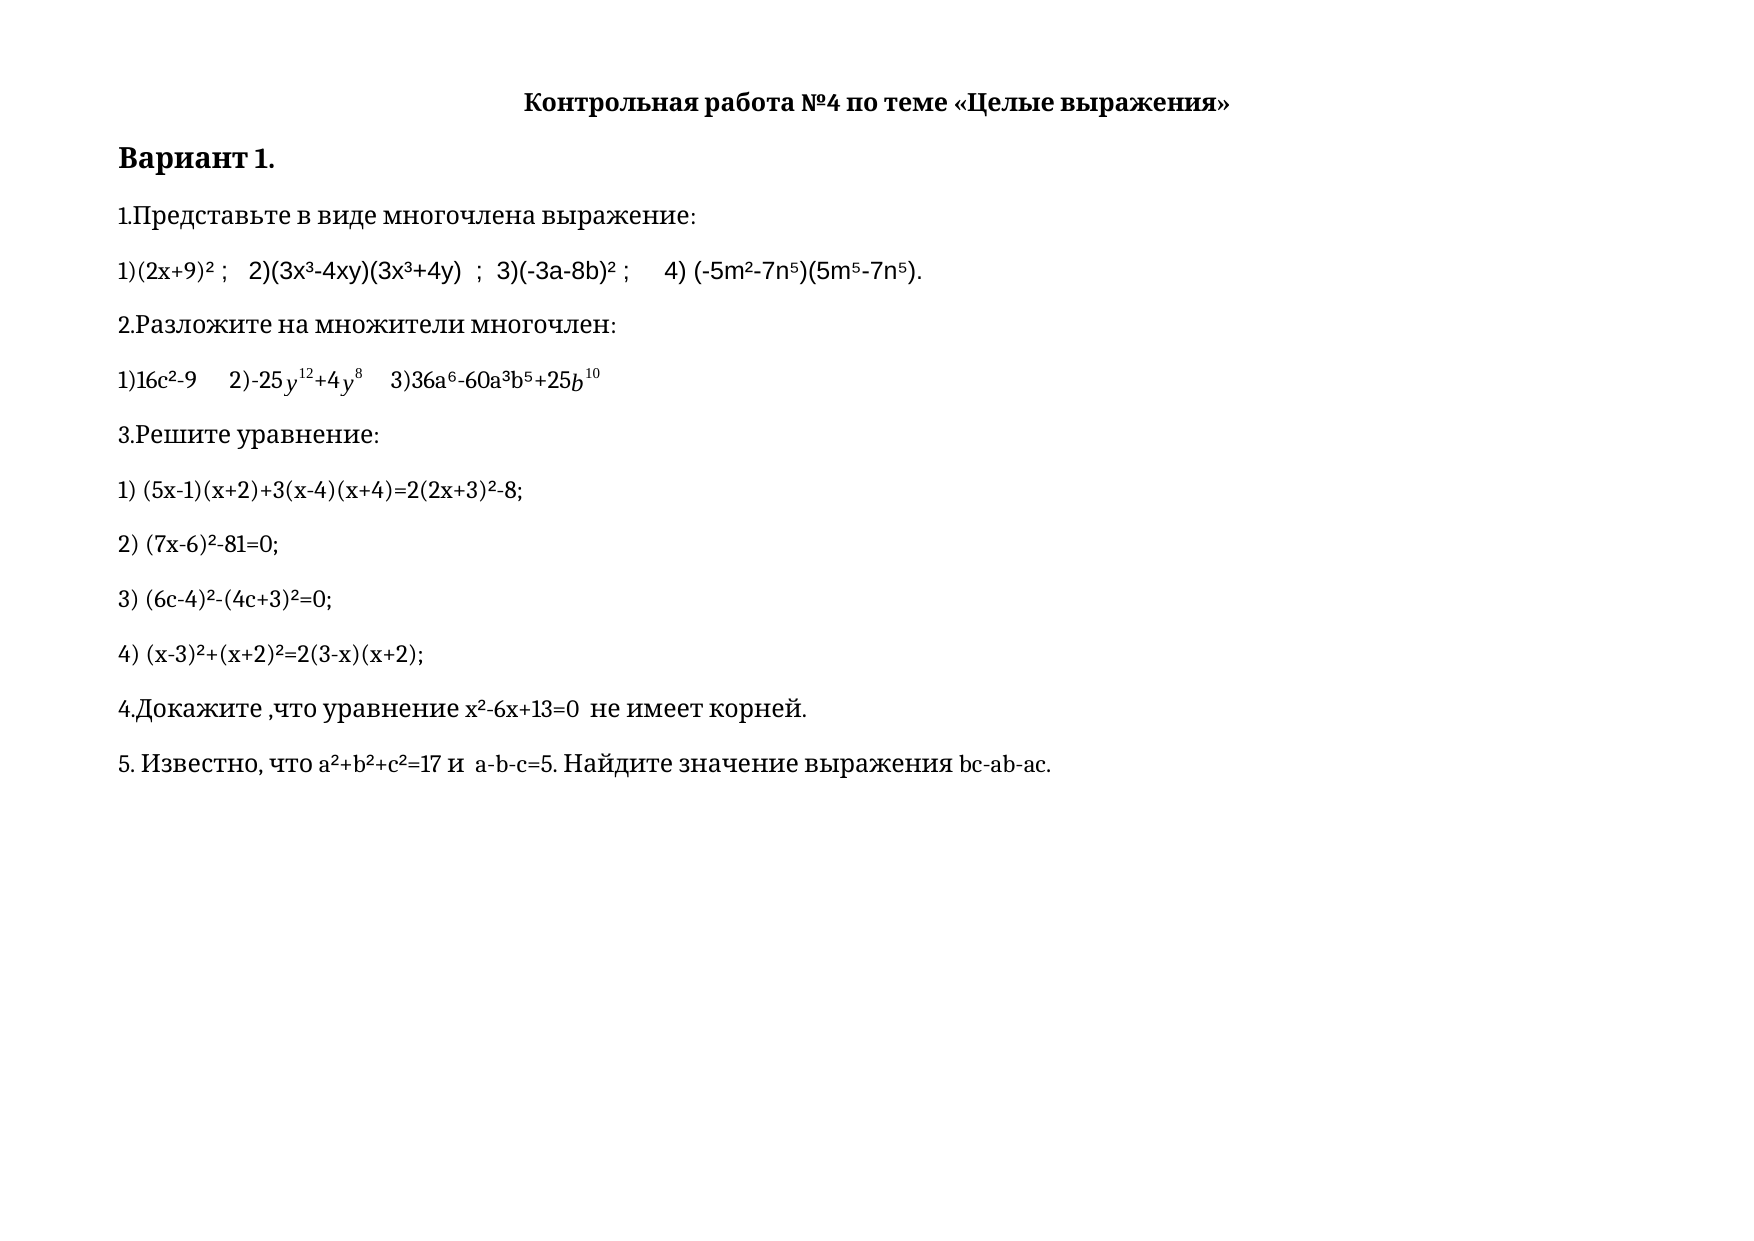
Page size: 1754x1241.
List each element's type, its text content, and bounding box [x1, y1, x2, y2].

text 3.Решите уравнение: [118, 421, 1636, 449]
text 2) (7x-6)²-81=0; [118, 529, 1636, 559]
text 4) (x-3)²+(x+2)²=2(3-x)(x+2); [118, 639, 1636, 669]
text 1.Представьте в виде многочлена выражение: [118, 202, 1636, 231]
text 4.Докажите ,что уравнение x²-6x+13=0 не имеет корней. [118, 694, 1636, 724]
text 3) (6c-4)²-(4c+3)²=0; [118, 584, 1636, 614]
text Вариант 1. [118, 142, 1636, 176]
text 5. Известно, что a²+b²+c²=17 и a-b-c=5. Найдите значение выражения bc-ab-ac. [118, 749, 1636, 779]
text 1)16c²-9 2)-25+4 3)36a⁶-60a³b⁵+25 [118, 364, 1636, 396]
text 1)(2x+9)² ; 2)(3x³-4xy)(3x³+4y) ; 3)(-3a-8b)² ; 4) (-5m²-7n⁵)(5m⁵-7n⁵). [118, 256, 1636, 285]
text Контрольная работа №4 по теме «Целые выражения» [118, 88, 1636, 117]
text 2.Разложите на множители многочлен: [118, 311, 1636, 339]
text 1) (5x-1)(x+2)+3(x-4)(x+4)=2(2x+3)²-8; [118, 474, 1636, 504]
